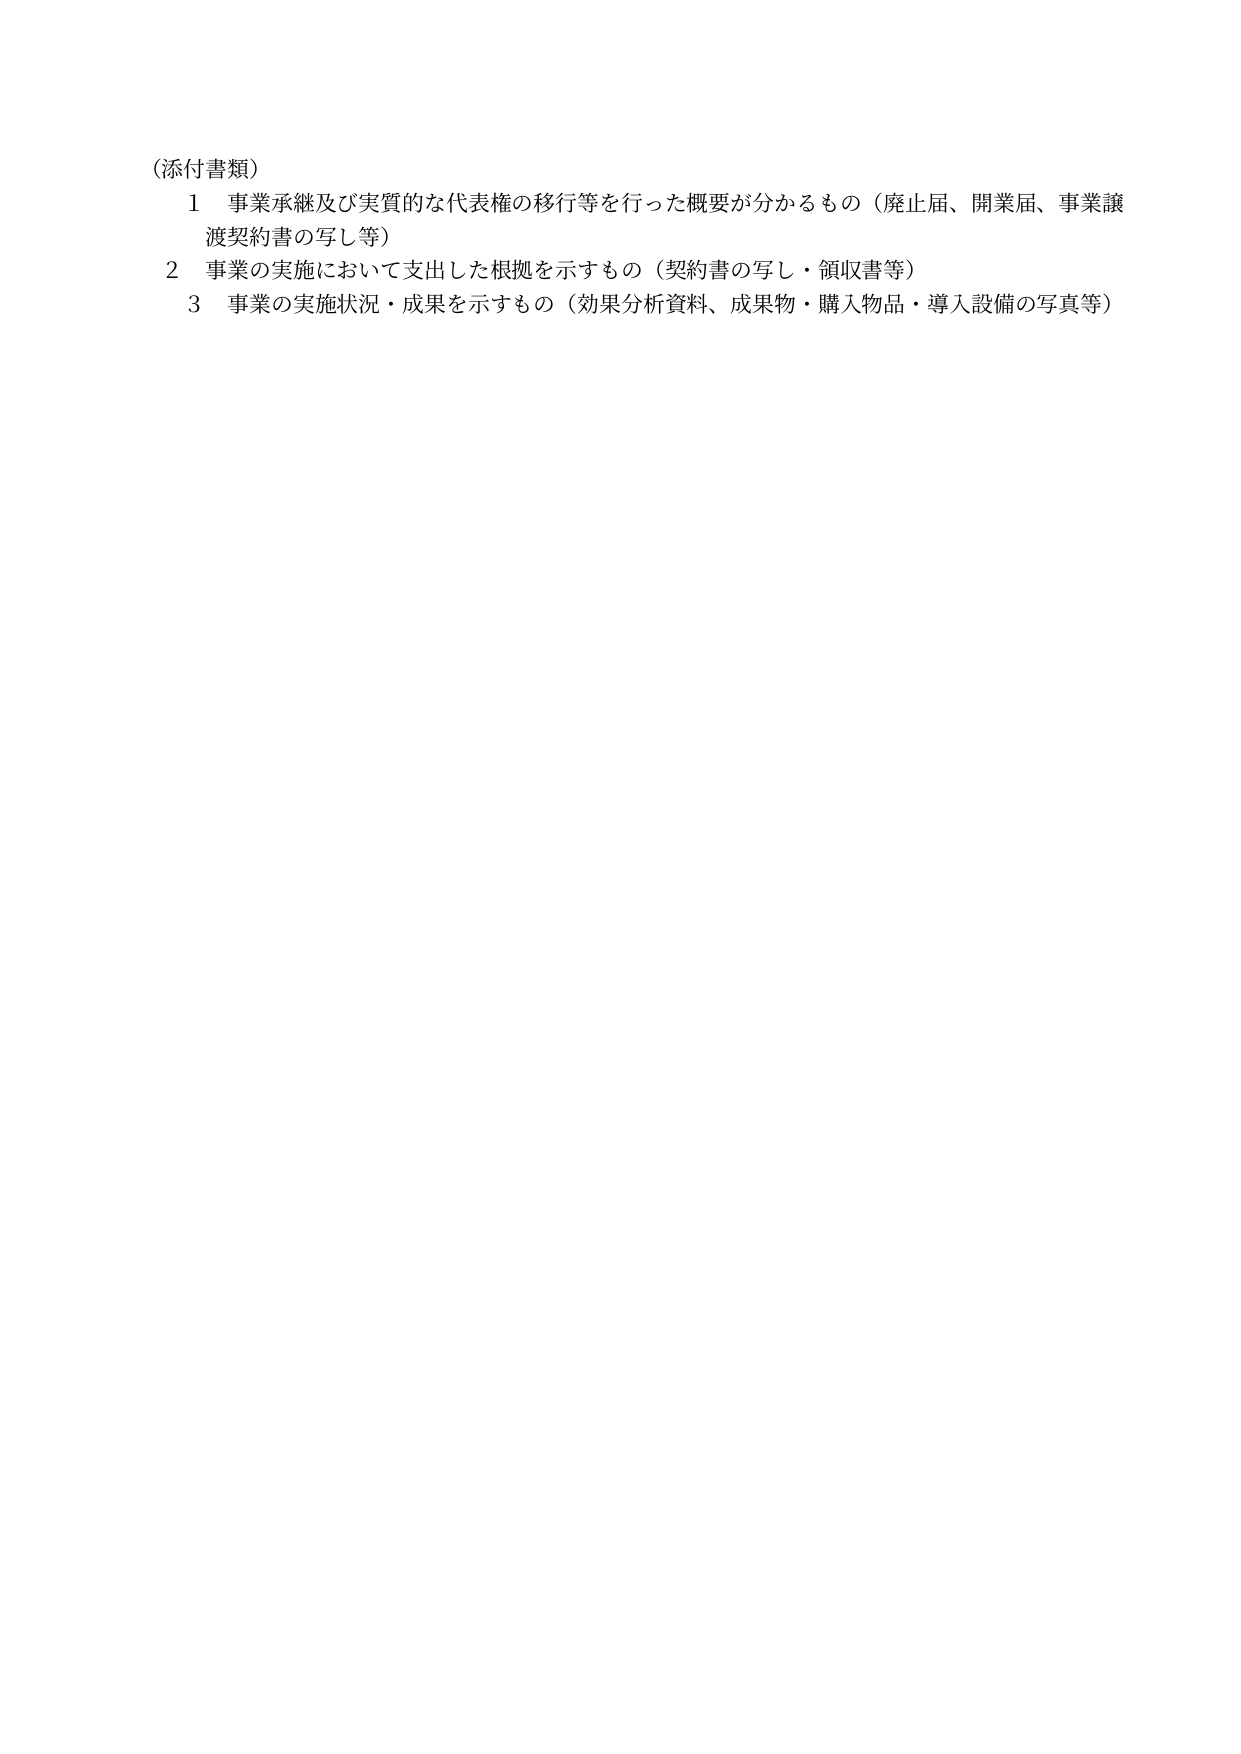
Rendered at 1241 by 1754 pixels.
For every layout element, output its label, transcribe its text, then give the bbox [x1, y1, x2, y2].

text ３ 事業の実施状況・成果を示すもの（効果分析資料、成果物・購入物品・導入設備の写真等） [140, 286, 1124, 320]
text ２ 事業の実施において支出した根拠を示すもの（契約書の写し・領収書等） [140, 252, 1124, 286]
text （添付書類） [140, 151, 1124, 184]
text １ 事業承継及び実質的な代表権の移行等を行った概要が分かるもの（廃止届、開業届、事業譲渡契約書の写し等） [162, 184, 1124, 252]
